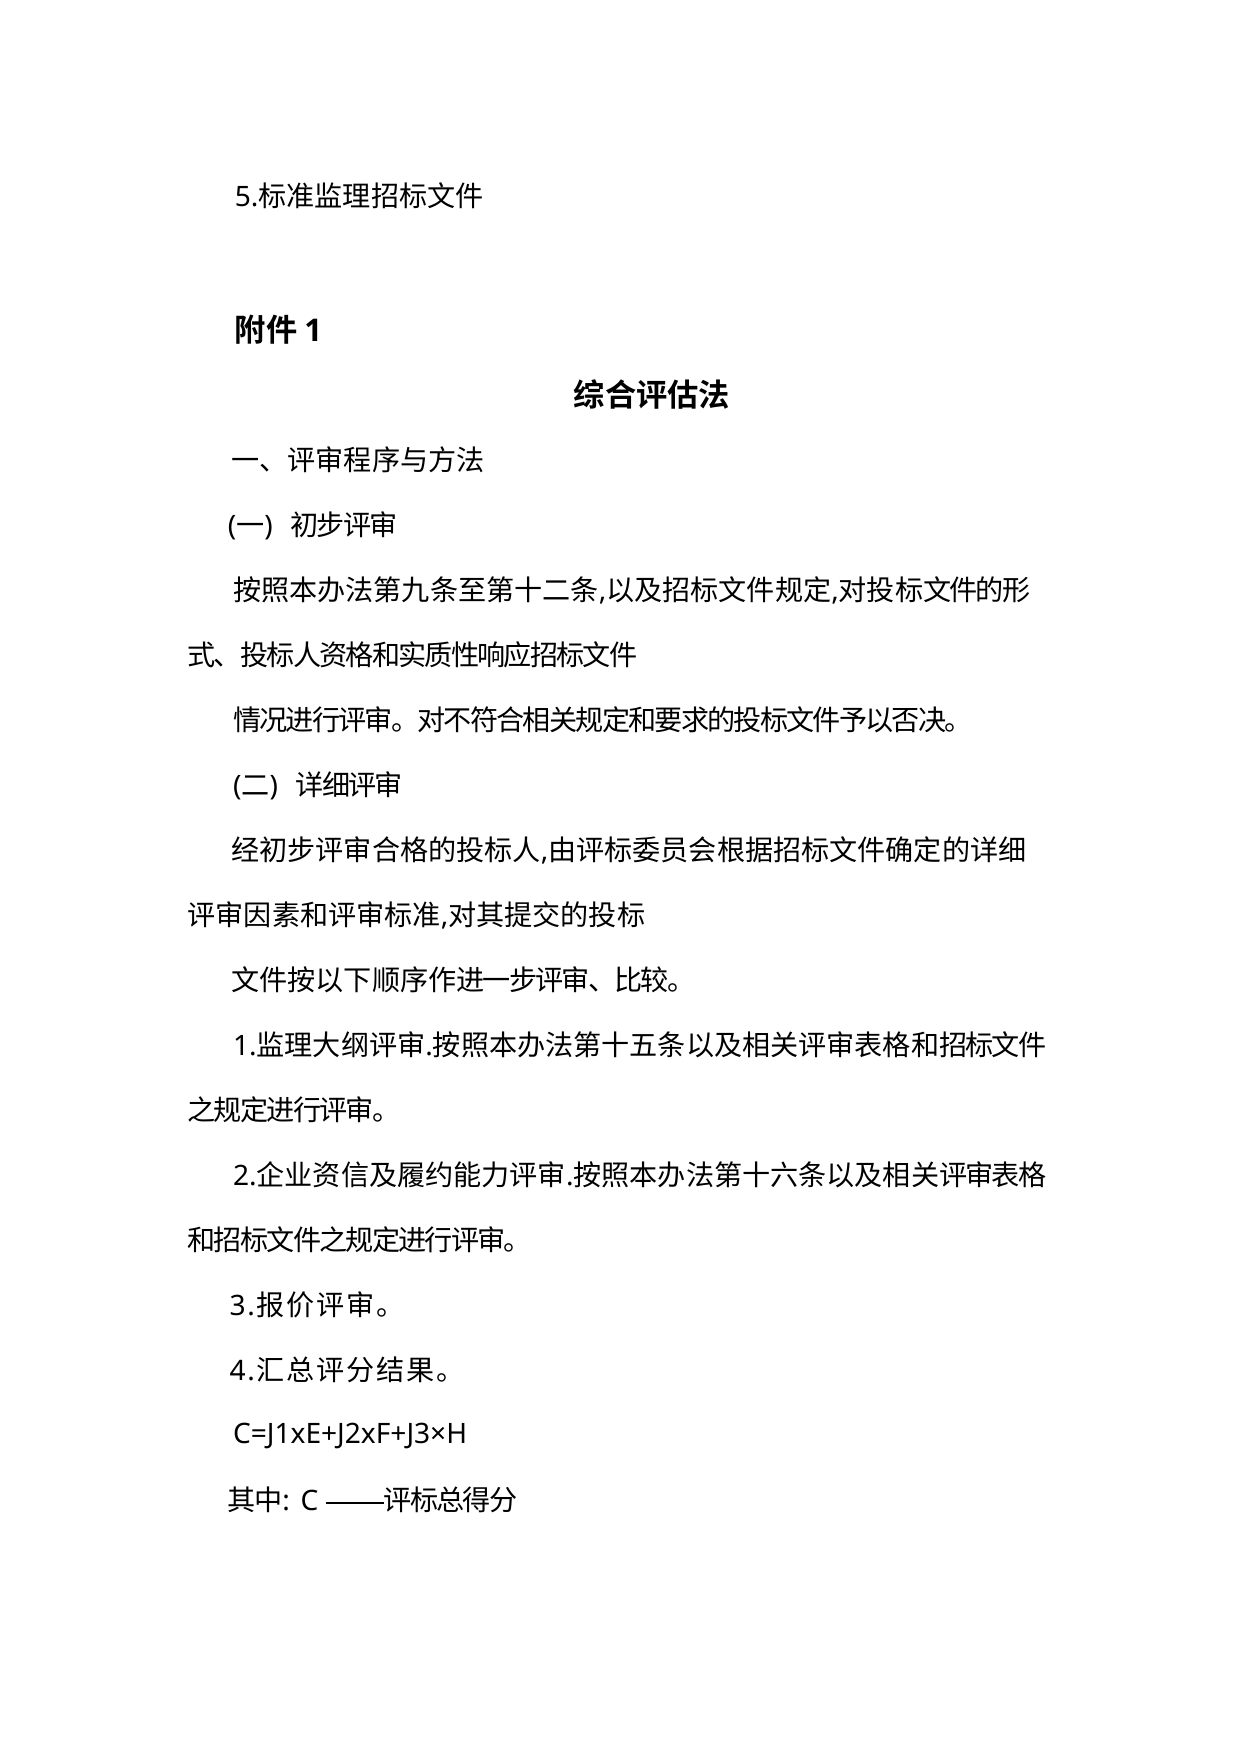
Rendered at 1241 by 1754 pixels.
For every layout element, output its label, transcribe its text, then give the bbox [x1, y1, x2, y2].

text (二) 详细评审 [187, 750, 1053, 815]
text 2.企业资信及履约能力评审.按照本办法第十六条以及相关评审表格和招标文件之规定进行评审。 [187, 1140, 1053, 1270]
text C=J1xE+J2xF+J3×H [187, 1400, 1053, 1465]
text 情况进行评审。对不符合相关规定和要求的投标文件予以否决。 [187, 685, 1053, 750]
text 文件按以下顺序作进一步评审、比较。 [187, 945, 1053, 1010]
text 附件 1 [187, 295, 1053, 360]
text 一、评审程序与方法 [187, 425, 1053, 490]
text 4.汇总评分结果。 [187, 1335, 1053, 1400]
text 经初步评审合格的投标人,由评标委员会根据招标文件确定的详细评审因素和评审标准,对其提交的投标 [187, 815, 1053, 945]
text 按照本办法第九条至第十二条,以及招标文件规定,对投标文件的形式、投标人资格和实质性响应招标文件 [187, 555, 1053, 685]
text 1.监理大纲评审.按照本办法第十五条以及相关评审表格和招标文件之规定进行评审。 [187, 1010, 1053, 1140]
text 其中: C 评标总得分 [187, 1465, 1053, 1530]
text 5.标准监理招标文件 [187, 162, 1053, 227]
text 综合评估法 [187, 360, 1053, 425]
text (一) 初步评审 [187, 490, 1053, 555]
text 3.报价评审。 [187, 1270, 1053, 1335]
